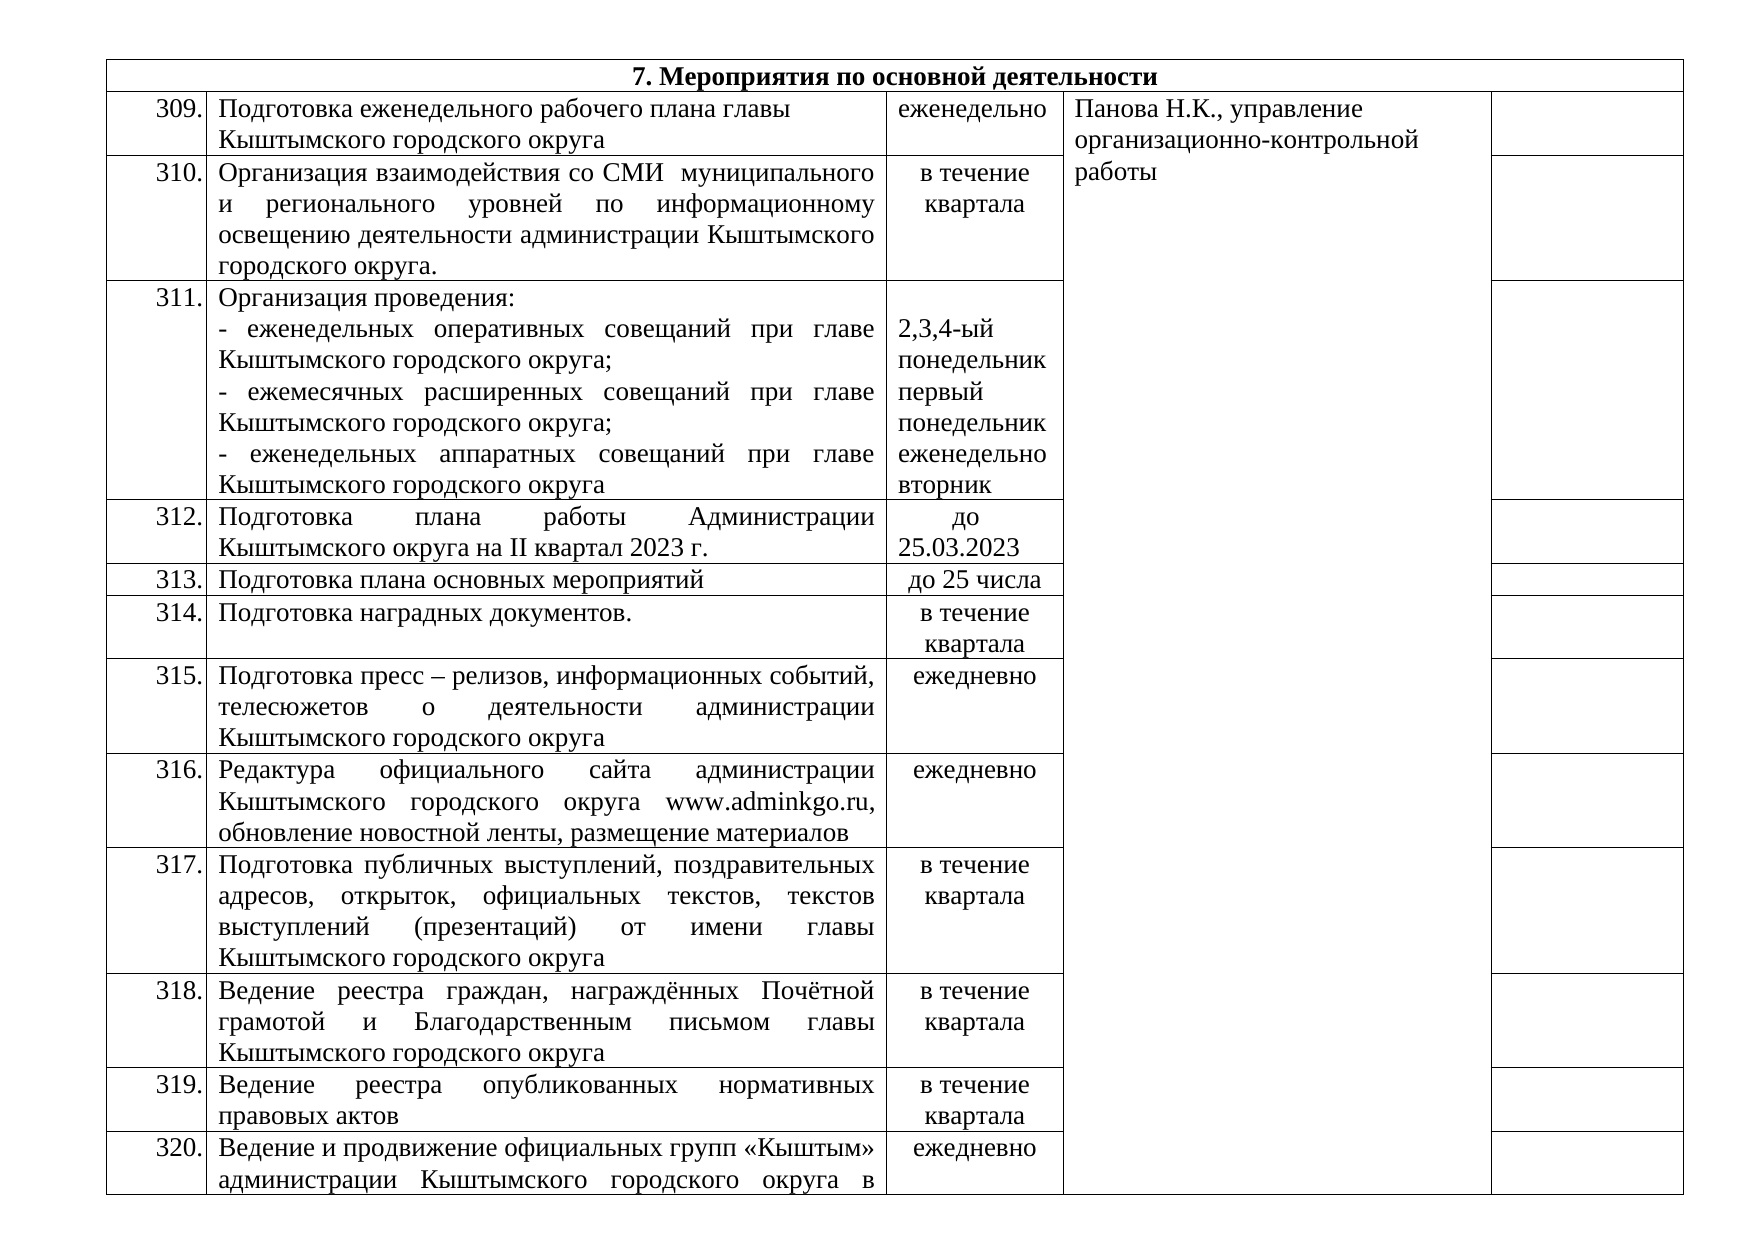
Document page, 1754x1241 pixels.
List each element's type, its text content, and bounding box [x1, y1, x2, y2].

table_cell Организация взаимодействия со СМИ муниципального и регионального уровней по информационному освещению деятельности администрации Кыштымского городского округа. [207, 156, 886, 280]
table_cell [1492, 281, 1683, 499]
table_cell [107, 596, 206, 658]
table_cell [107, 281, 206, 499]
table_cell [107, 92, 206, 154]
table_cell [207, 1132, 886, 1194]
table_cell Организация проведения: - еженедельных оперативных совещаний при главе Кыштымского городского округа; - ежемесячных расширенных совещаний при главе Кыштымского городского округа; - еженедельных аппаратных совещаний при главе Кыштымского городского округа [207, 281, 886, 499]
table_cell [107, 754, 206, 847]
table_cell [1492, 92, 1683, 154]
table_cell до 25 числа [887, 564, 1063, 595]
table_cell ежедневно [887, 754, 1063, 847]
table_cell [1492, 754, 1683, 847]
table_cell Подготовка еженедельного рабочего плана главы Кыштымского городского округа [207, 92, 886, 154]
table_cell [107, 659, 206, 753]
table_cell [1492, 1132, 1683, 1194]
table_cell [1492, 596, 1683, 658]
table_cell Редактура официального сайта администрации Кыштымского городского округа www.adminkgo.ru, обновление новостной ленты, размещение материалов [207, 754, 886, 847]
table_cell в течение квартала [887, 848, 1063, 973]
table_cell ежедневно [887, 659, 1063, 753]
table_cell [1492, 564, 1683, 595]
table_cell Ведение реестра опубликованных нормативных правовых актов [207, 1068, 886, 1131]
table_cell Подготовка пресс – релизов, информационных событий, телесюжетов о деятельности администрации Кыштымского городского округа [207, 659, 886, 753]
table_cell еженедельно [887, 92, 1063, 154]
table_cell [1492, 156, 1683, 280]
table_cell [107, 1132, 206, 1194]
table_cell [107, 848, 206, 973]
table_cell [107, 974, 206, 1067]
table_cell Подготовка плана работы Администрации Кыштымского округа на II квартал 2023 г. [207, 500, 886, 563]
table_cell [1492, 500, 1683, 563]
table_cell Панова Н.К., управление организационно-контрольной работы [1064, 92, 1491, 1194]
table_cell [1492, 1068, 1683, 1131]
table_cell в течение квартала [887, 974, 1063, 1067]
table_cell в течение квартала [887, 1068, 1063, 1131]
table_cell в течение квартала [887, 156, 1063, 280]
table_cell до 25.03.2023 [887, 500, 1063, 563]
table_cell ежедневно [887, 1132, 1063, 1194]
table_cell Подготовка публичных выступлений, поздравительных адресов, открыток, официальных текстов, текстов выступлений (презентаций) от имени главы Кыштымского городского округа [207, 848, 886, 973]
table_cell [1492, 974, 1683, 1067]
table_cell Подготовка наградных документов. [207, 596, 886, 658]
table_cell [107, 156, 206, 280]
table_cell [107, 60, 1683, 91]
table_cell в течение квартала [887, 596, 1063, 658]
table_cell Подготовка плана основных мероприятий [207, 564, 886, 595]
table_cell [107, 500, 206, 563]
table_cell [107, 564, 206, 595]
table_cell Ведение реестра граждан, награждённых Почётной грамотой и Благодарственным письмом главы Кыштымского городского округа [207, 974, 886, 1067]
table_cell [107, 1068, 206, 1131]
table_cell [1492, 848, 1683, 973]
table_cell 2,3,4-ый понедельник первый понедельник еженедельно вторник [887, 281, 1063, 499]
table_cell [1492, 659, 1683, 753]
